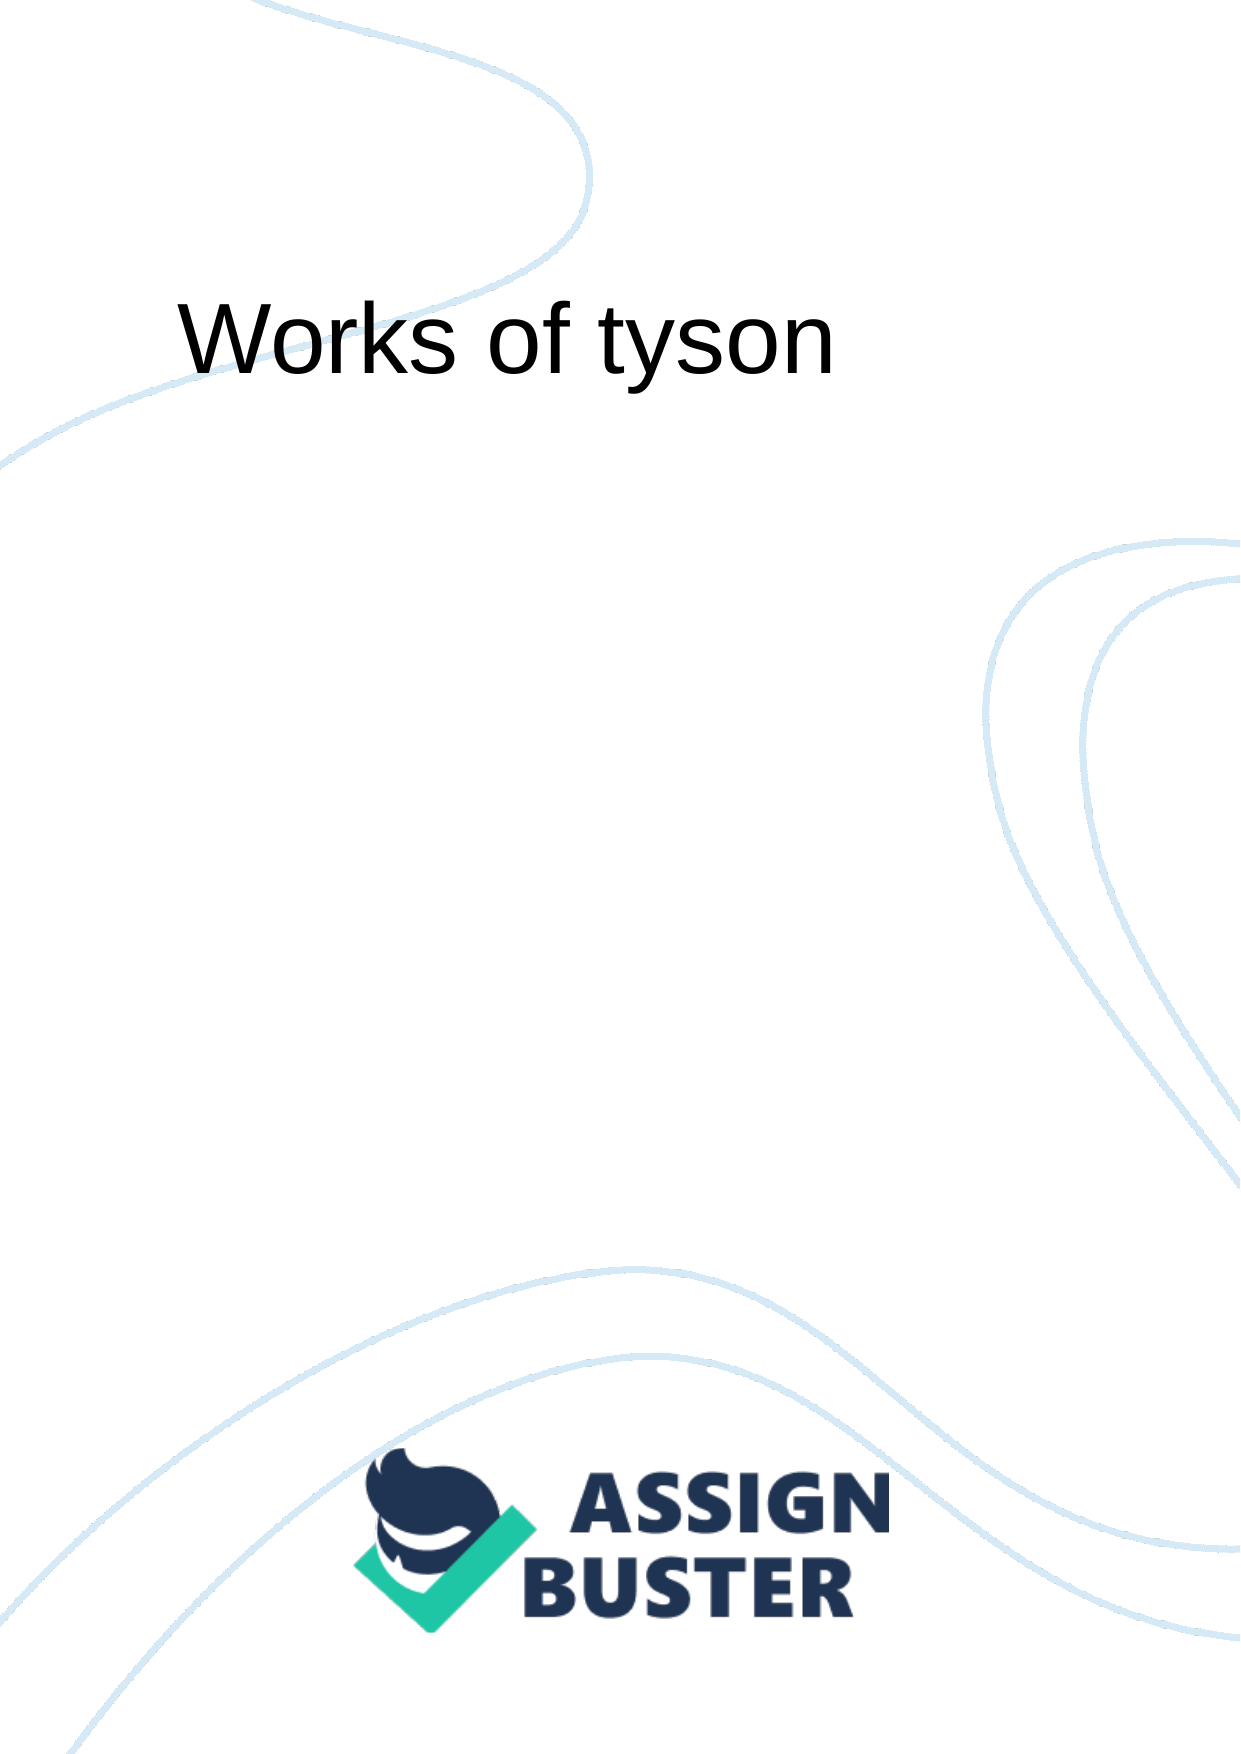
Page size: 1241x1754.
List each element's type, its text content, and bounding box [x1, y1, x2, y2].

picture [0, 0, 1241, 1754]
subtitle Works of tyson [177, 279, 1152, 394]
